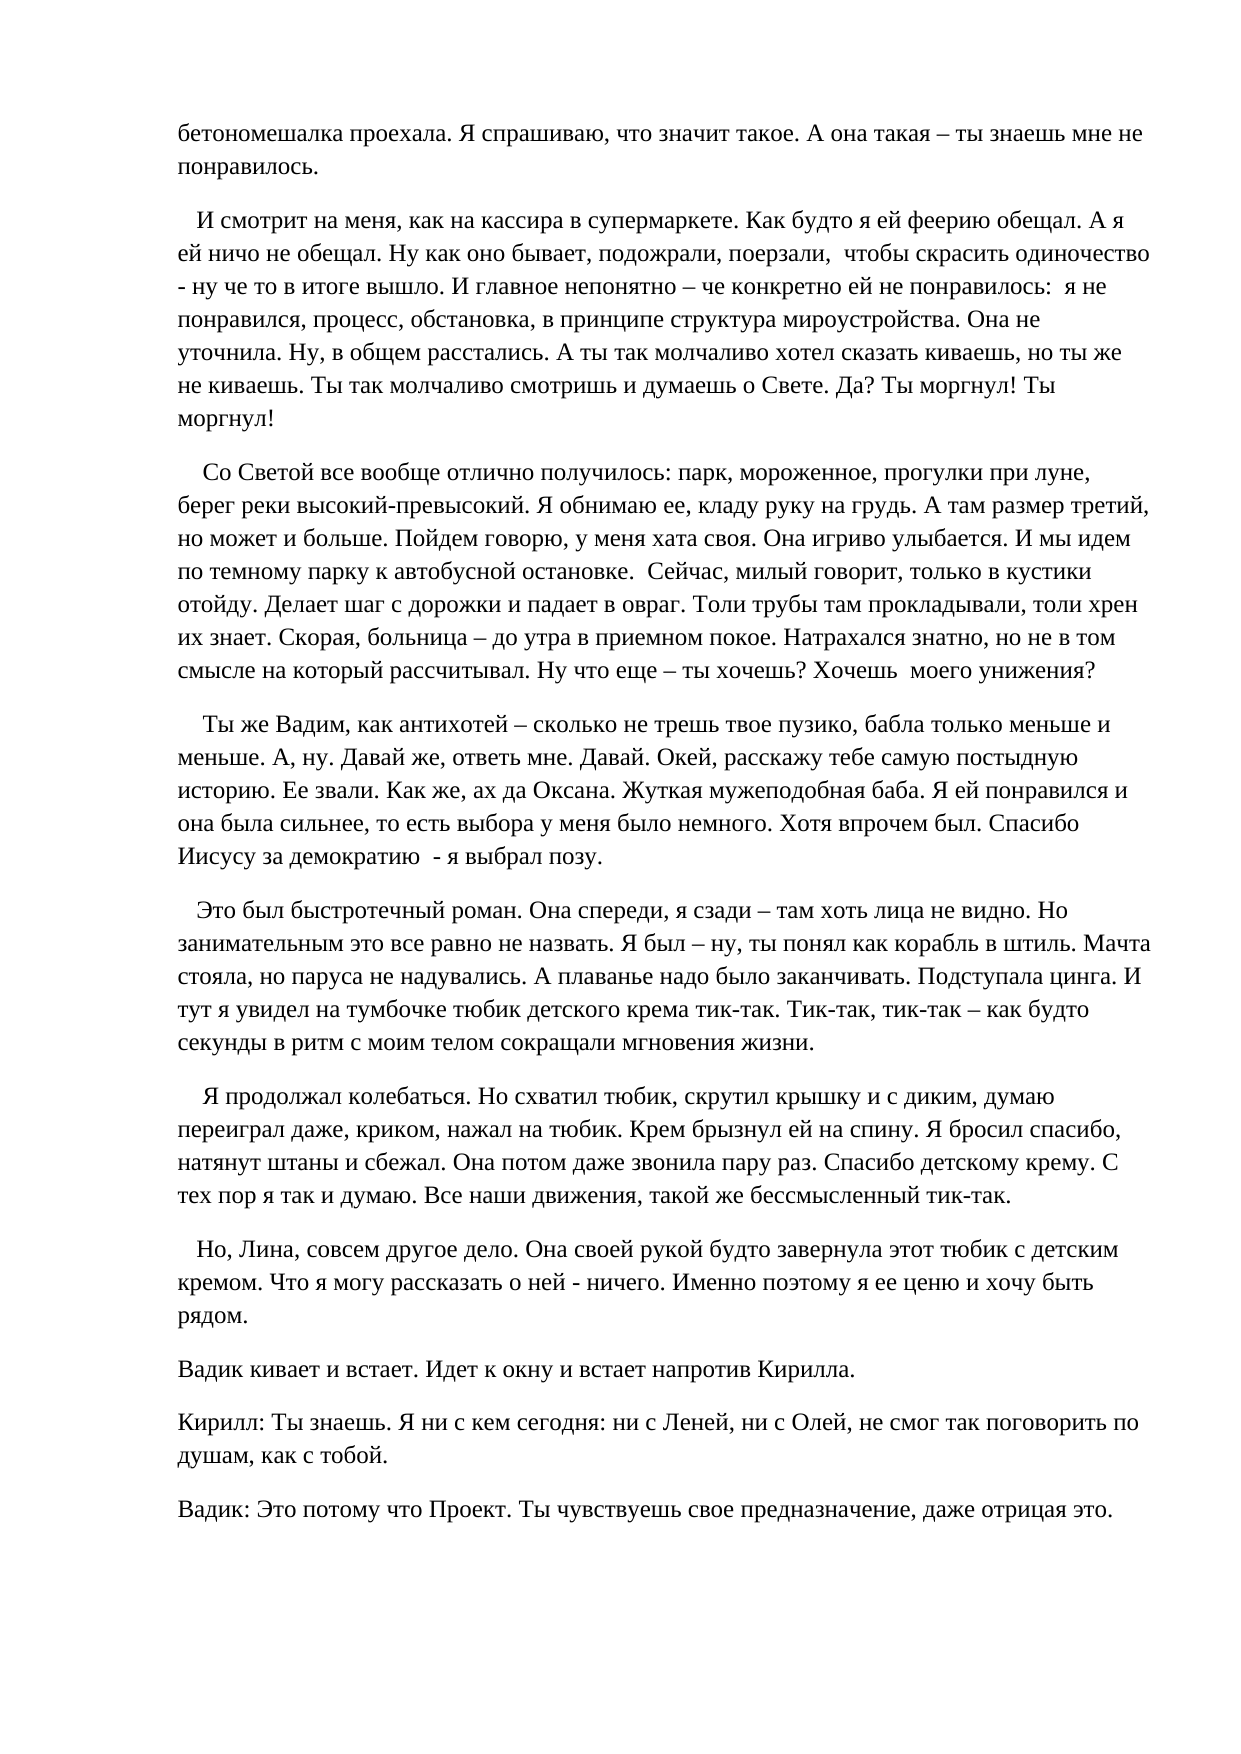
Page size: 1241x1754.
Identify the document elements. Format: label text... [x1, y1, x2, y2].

text Вадик кивает и встает. Идет к окну и встает напротив Кирилла. [177, 1354, 1152, 1382]
text Кирилл: Ты знаешь. Я ни с кем сегодня: ни с Леней, ни с Олей, не смог так поговорить по душам, как с тобой. [177, 1407, 1152, 1469]
text И смотрит на меня, как на кассира в супермаркете. Как будто я ей феерию обещал. А я ей ничо не обещал. Ну как оно бывает, подожрали, поерзали, чтобы скрасить одиночество - ну че то в итоге вышло. И главное непонятно – че конкретно ей не понравилось: я не понравился, процесс, обстановка, в принципе структура мироустройства. Она не уточнила. Ну, в общем расстались. А ты так молчаливо хотел сказать киваешь, но ты же не киваешь. Ты так молчаливо смотришь и думаешь о Свете. Да? Ты моргнул! Ты моргнул! [177, 205, 1152, 432]
text Вадик: Это потому что Проект. Ты чувствуешь свое предназначение, даже отрицая это. [177, 1494, 1152, 1523]
text Со Светой все вообще отлично получилось: парк, мороженное, прогулки при луне, берег реки высокий-превысокий. Я обнимаю ее, кладу руку на грудь. А там размер третий, но может и больше. Пойдем говорю, у меня хата своя. Она игриво улыбается. И мы идем по темному парку к автобусной остановке. Сейчас, милый говорит, только в кустики отойду. Делает шаг с дорожки и падает в овраг. Толи трубы там прокладывали, толи хрен их знает. Скорая, больница – до утра в приемном покое. Натрахался знатно, но не в том смысле на который рассчитывал. Ну что еще – ты хочешь? Хочешь моего унижения? [177, 457, 1152, 684]
text Но, Лина, совсем другое дело. Она своей рукой будто завернула этот тюбик с детским кремом. Что я могу рассказать о ней - ничего. Именно поэтому я ее ценю и хочу быть рядом. [177, 1234, 1152, 1328]
text Ты же Вадим, как антихотей – сколько не трешь твое пузико, бабла только меньше и меньше. А, ну. Давай же, ответь мне. Давай. Окей, расскажу тебе самую постыдную историю. Ее звали. Как же, ах да Оксана. Жуткая мужеподобная баба. Я ей понравился и она была сильнее, то есть выбора у меня было немного. Хотя впрочем был. Спасибо Иисусу за демократию - я выбрал позу. [177, 709, 1152, 870]
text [177, 118, 1152, 180]
text Я продолжал колебаться. Но схватил тюбик, скрутил крышку и с диким, думаю переиграл даже, криком, нажал на тюбик. Крем брызнул ей на спину. Я бросил спасибо, натянут штаны и сбежал. Она потом даже звонила пару раз. Спасибо детскому крему. С тех пор я так и думаю. Все наши движения, такой же бессмысленный тик-так. [177, 1081, 1152, 1209]
text Это был быстротечный роман. Она спереди, я сзади – там хоть лица не видно. Но занимательным это все равно не назвать. Я был – ну, ты понял как корабль в штиль. Мачта стояла, но паруса не надувались. А плаванье надо было заканчивать. Подступала цинга. И тут я увидел на тумбочке тюбик детского крема тик-так. Тик-так, тик-так – как будто секунды в ритм с моим телом сокращали мгновения жизни. [177, 895, 1152, 1056]
